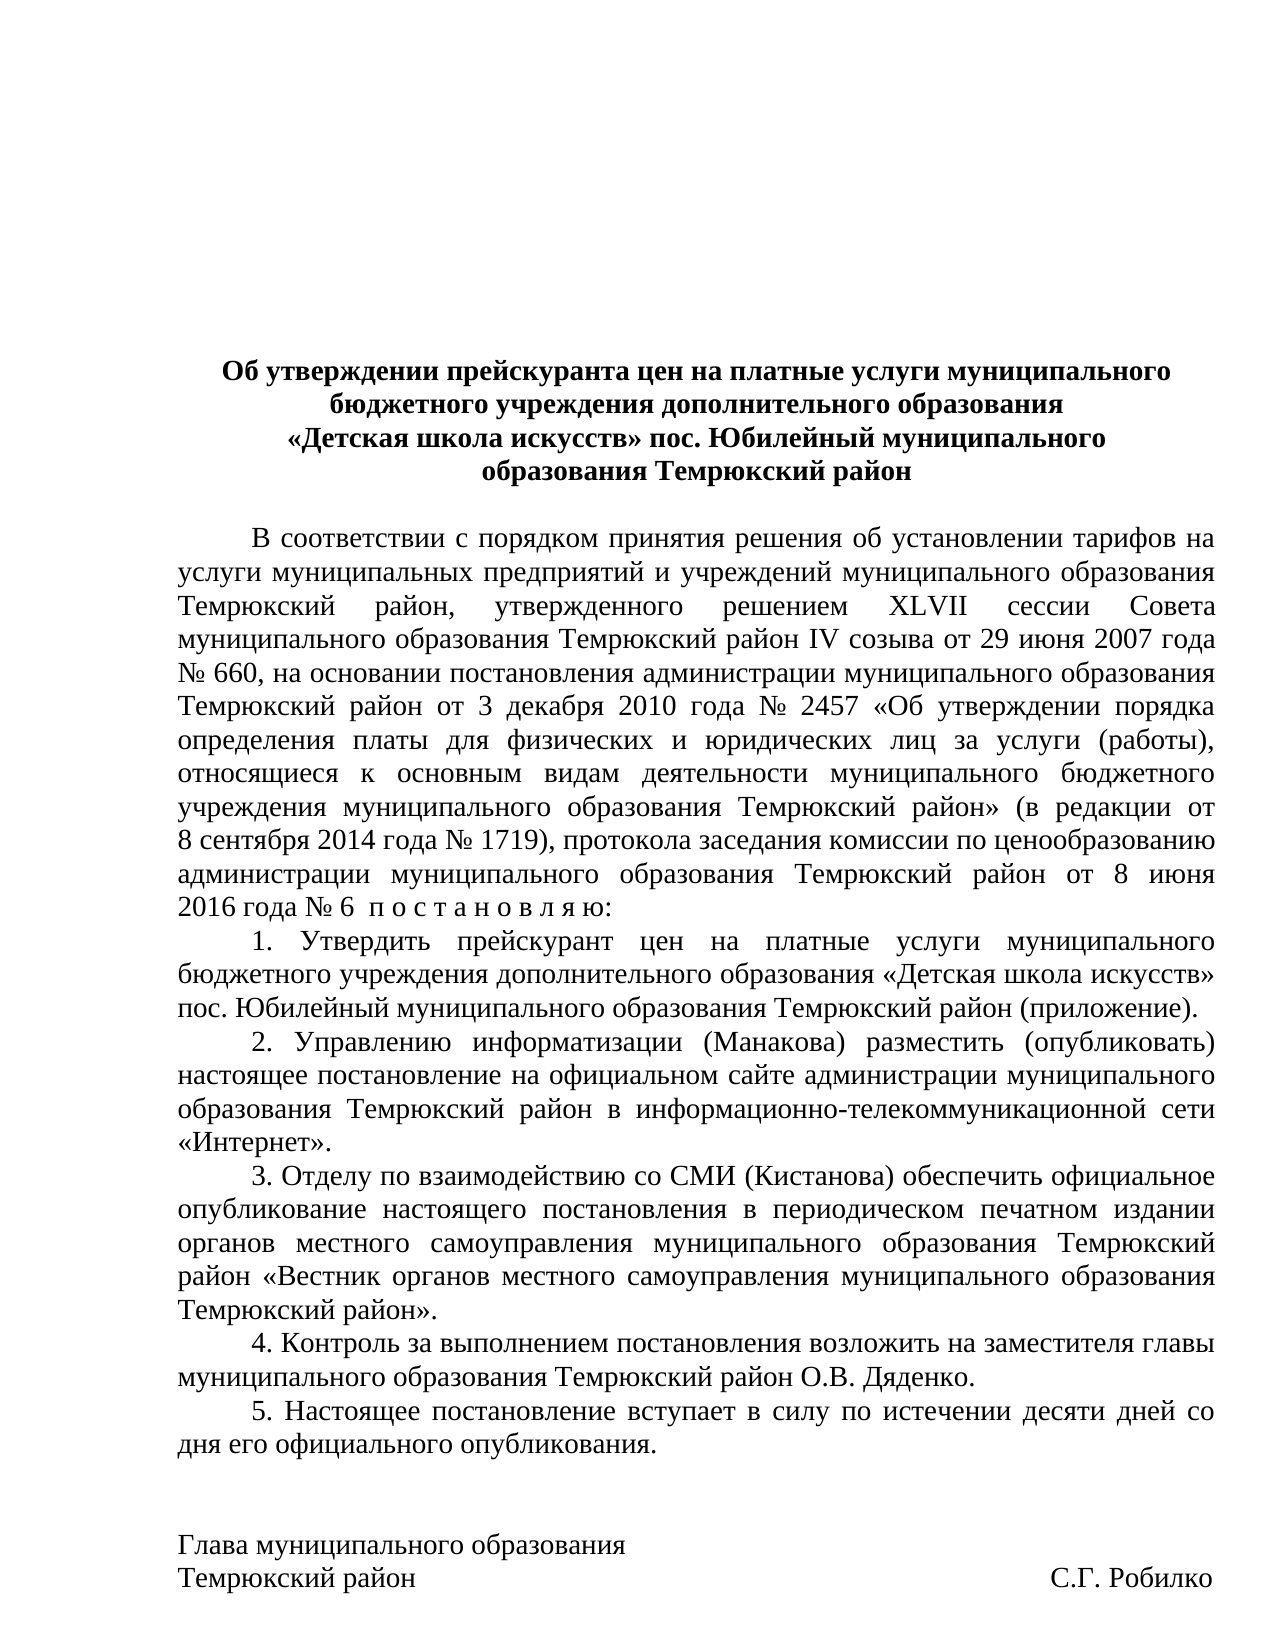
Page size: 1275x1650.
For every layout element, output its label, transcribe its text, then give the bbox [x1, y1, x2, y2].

text 5. Настоящее постановление вступает в силу по истечении десяти дней со дня его официального опубликования. [177, 1393, 1216, 1460]
text В соответствии с порядком принятия решения об установлении тарифов на услуги муниципальных предприятий и учреждений муниципального образования Темрюкский район, утвержденного решением XLVII сессии Совета муниципального образования Темрюкский район IV созыва от 29 июня 2007 года № 660, на основании постановления администрации муниципального образования Темрюкский район от 3 декабря 2010 года № 2457 «Об утверждении порядка определения платы для физических и юридических лиц за услуги (работы), относящиеся к основным видам деятельности муниципального бюджетного учреждения муниципального образования Темрюкский район» (в редакции от 8 сентября 2014 года № 1719), протокола заседания комиссии по ценообразованию администрации муниципального образования Темрюкский район от 8 июня 2016 года № 6 п о с т а н о в л я ю: [177, 521, 1216, 923]
list 2. Управлению информатизации (Манакова) разместить (опубликовать) настоящее постановление на официальном сайте администрации муниципального образования Темрюкский район в информационно-телекоммуникационной сети «Интернет». [177, 1024, 1216, 1158]
text образования Темрюкский район [177, 453, 1216, 487]
text 3. Отделу по взаимодействию со СМИ (Кистанова) обеспечить официальное опубликование настоящего постановления в периодическом печатном издании органов местного самоуправления муниципального образования Темрюкский район «Вестник органов местного самоуправления муниципального образования Темрюкский район». [177, 1158, 1216, 1326]
text Темрюкский район С.Г. Робилко [177, 1560, 1216, 1594]
text Об утверждении прейскуранта цен на платные услуги муниципального бюджетного учреждения дополнительного образования [177, 353, 1216, 420]
text 1. Утвердить прейскурант цен на платные услуги муниципального бюджетного учреждения дополнительного образования «Детская школа искусств» пос. Юбилейный муниципального образования Темрюкский район (приложение). [177, 923, 1216, 1024]
text «Детская школа искусств» пос. Юбилейный муниципального [177, 420, 1216, 453]
text Глава муниципального образования [177, 1527, 1216, 1560]
text 4. Контроль за выполнением постановления возложить на заместителя главы муниципального образования Темрюкский район О.В. Дяденко. [177, 1326, 1216, 1393]
